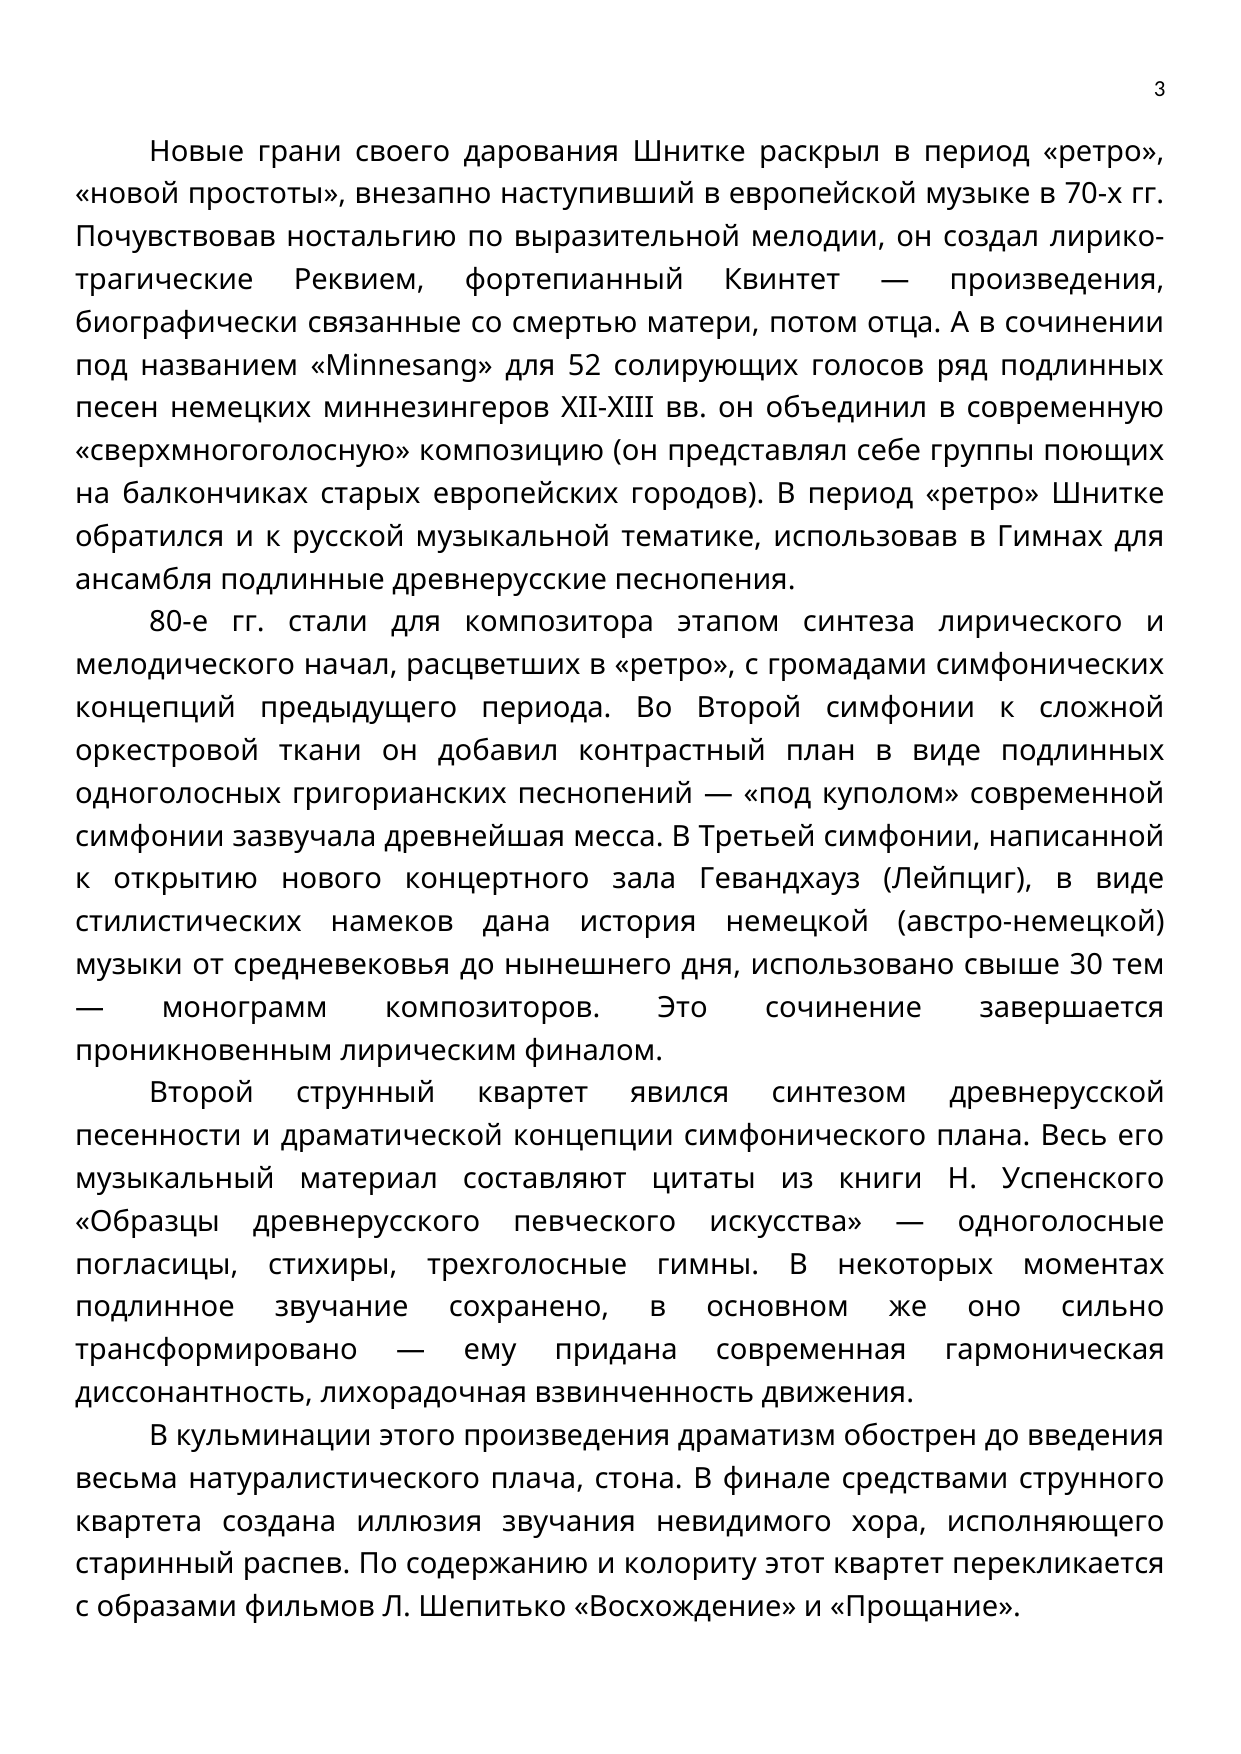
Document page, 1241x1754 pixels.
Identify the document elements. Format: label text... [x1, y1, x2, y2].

text 80-е гг. стали для композитора этапом синтеза лирического и мелодического начал, расцветших в «ретро», с громадами симфонических концепций предыдущего периода. Во Второй симфонии к сложной оркестровой ткани он добавил контрастный план в виде подлинных одноголосных григорианских песнопений — «под куполом» современной симфонии зазвучала древнейшая месса. В Третьей симфонии, написанной к открытию нового концертного зала Гевандхауз (Лейпциг), в виде стилистических намеков дана история немецкой (австро-немецкой) музыки от средневековья до нынешнего дня, использовано свыше 30 тем — монограмм композиторов. Это сочинение завершается проникновенным лирическим финалом. [75, 601, 1165, 1068]
text В кульминации этого произведения драматизм обострен до введения весьма натуралистического плача, стона. В финале средствами струнного квартета создана иллюзия звучания невидимого хора, исполняющего старинный распев. По содержанию и колориту этот квартет перекликается с образами фильмов Л. Шепитько «Восхождение» и «Прощание». [75, 1414, 1165, 1625]
text Новые грани своего дарования Шнитке раскрыл в период «ретро», «новой простоты», внезапно наступивший в европейской музыке в 70-х гг. Почувствовав ностальгию по выразительной мелодии, он создал лирико-трагические Реквием, фортепианный Квинтет — произведения, биографически связанные со смертью матери, потом отца. А в сочинении под названием «Minnesang» для 52 солирующих голосов ряд подлинных песен немецких миннезингеров XII-XIII вв. он объединил в современную «сверхмногоголосную» композицию (он представлял себе группы поющих на балкончиках старых европейских городов). В период «ретро» Шнитке обратился и к русской музыкальной тематике, использовав в Гимнах для ансамбля подлинные древнерусские песнопения. [75, 130, 1165, 598]
text Второй струнный квартет явился синтезом древнерусской песенности и драматической концепции симфонического плана. Весь его музыкальный материал составляют цитаты из книги Н. Успенского «Образцы древнерусского певческого искусства» — одноголосные погласицы, стихиры, трехголосные гимны. В некоторых моментах подлинное звучание сохранено, в основном же оно сильно трансформировано — ему придана современная гармоническая диссонантность, лихорадочная взвинченность движения. [75, 1072, 1165, 1411]
